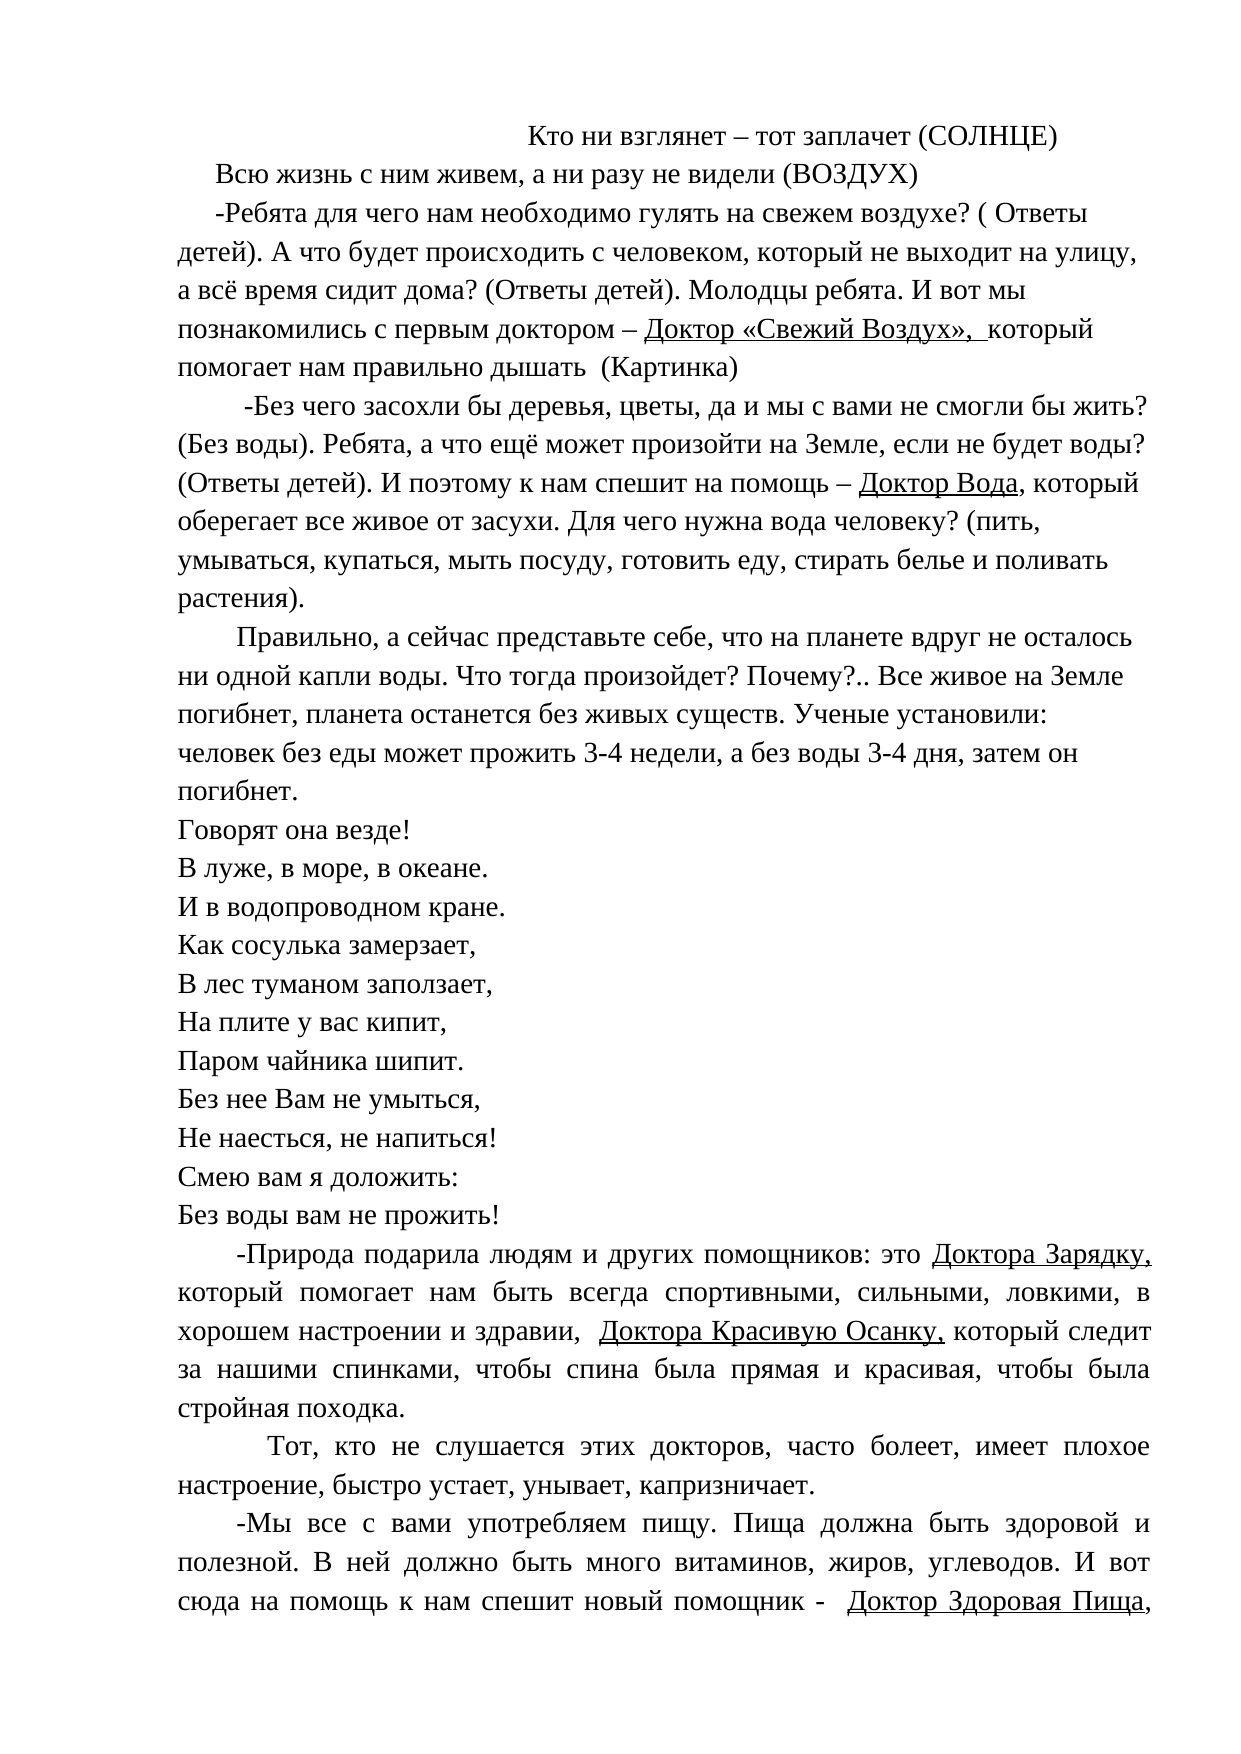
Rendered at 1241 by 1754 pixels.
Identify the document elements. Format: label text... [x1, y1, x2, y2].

text Тот, кто не слушается этих докторов, часто болеет, имеет плохое настроение, быстро устает, унывает, капризничает. [177, 1428, 1152, 1501]
text -Ребята для чего нам необходимо гулять на свежем воздухе? ( Ответы детей). А что будет происходить с человеком, который не выходит на улицу, а всё время сидит дома? (Ответы детей). Молодцы ребята. И вот мы познакомились с первым доктором – Доктор «Свежий Воздух», который помогает нам правильно дышать (Картинка) [177, 195, 1152, 383]
text Кто ни взглянет – тот заплачет (СОЛНЦЕ) [177, 118, 1152, 152]
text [177, 1506, 1152, 1616]
text Говорят она везде! В луже, в море, в океане. И в водопроводном кране. Как сосулька замерзает, В лес туманом заползает, На плите у вас кипит, Паром чайника шипит. Без нее Вам не умыться, Не наесться, не напиться! Смею вам я доложить: Без воды вам не прожить! [177, 812, 1152, 1231]
text -Без чего засохли бы деревья, цветы, да и мы с вами не смогли бы жить? (Без воды). Ребята, а что ещё может произойти на Земле, если не будет воды? (Ответы детей). И поэтому к нам спешит на помощь – Доктор Вода, который оберегает все живое от засухи. Для чего нужна вода человеку? (пить, умываться, купаться, мыть посуду, готовить еду, стирать белье и поливать растения). [177, 388, 1152, 614]
text Правильно, а сейчас представьте себе, что на планете вдруг не осталось ни одной капли воды. Что тогда произойдет? Почему?.. Все живое на Земле погибнет, планета останется без живых существ. Ученые установили: человек без еды может прожить 3-4 недели, а без воды 3-4 дня, затем он погибнет. [177, 619, 1152, 807]
text -Природа подарила людям и других помощников: это Доктора Зарядку, который помогает нам быть всегда спортивными, сильными, ловкими, в хорошем настроении и здравии, Доктора Красивую Осанку, который следит за нашими спинками, чтобы спина была прямая и красивая, чтобы была стройная походка. [177, 1236, 1152, 1423]
text Всю жизнь с ним живем, а ни разу не видели (ВОЗДУХ) [177, 157, 1152, 190]
